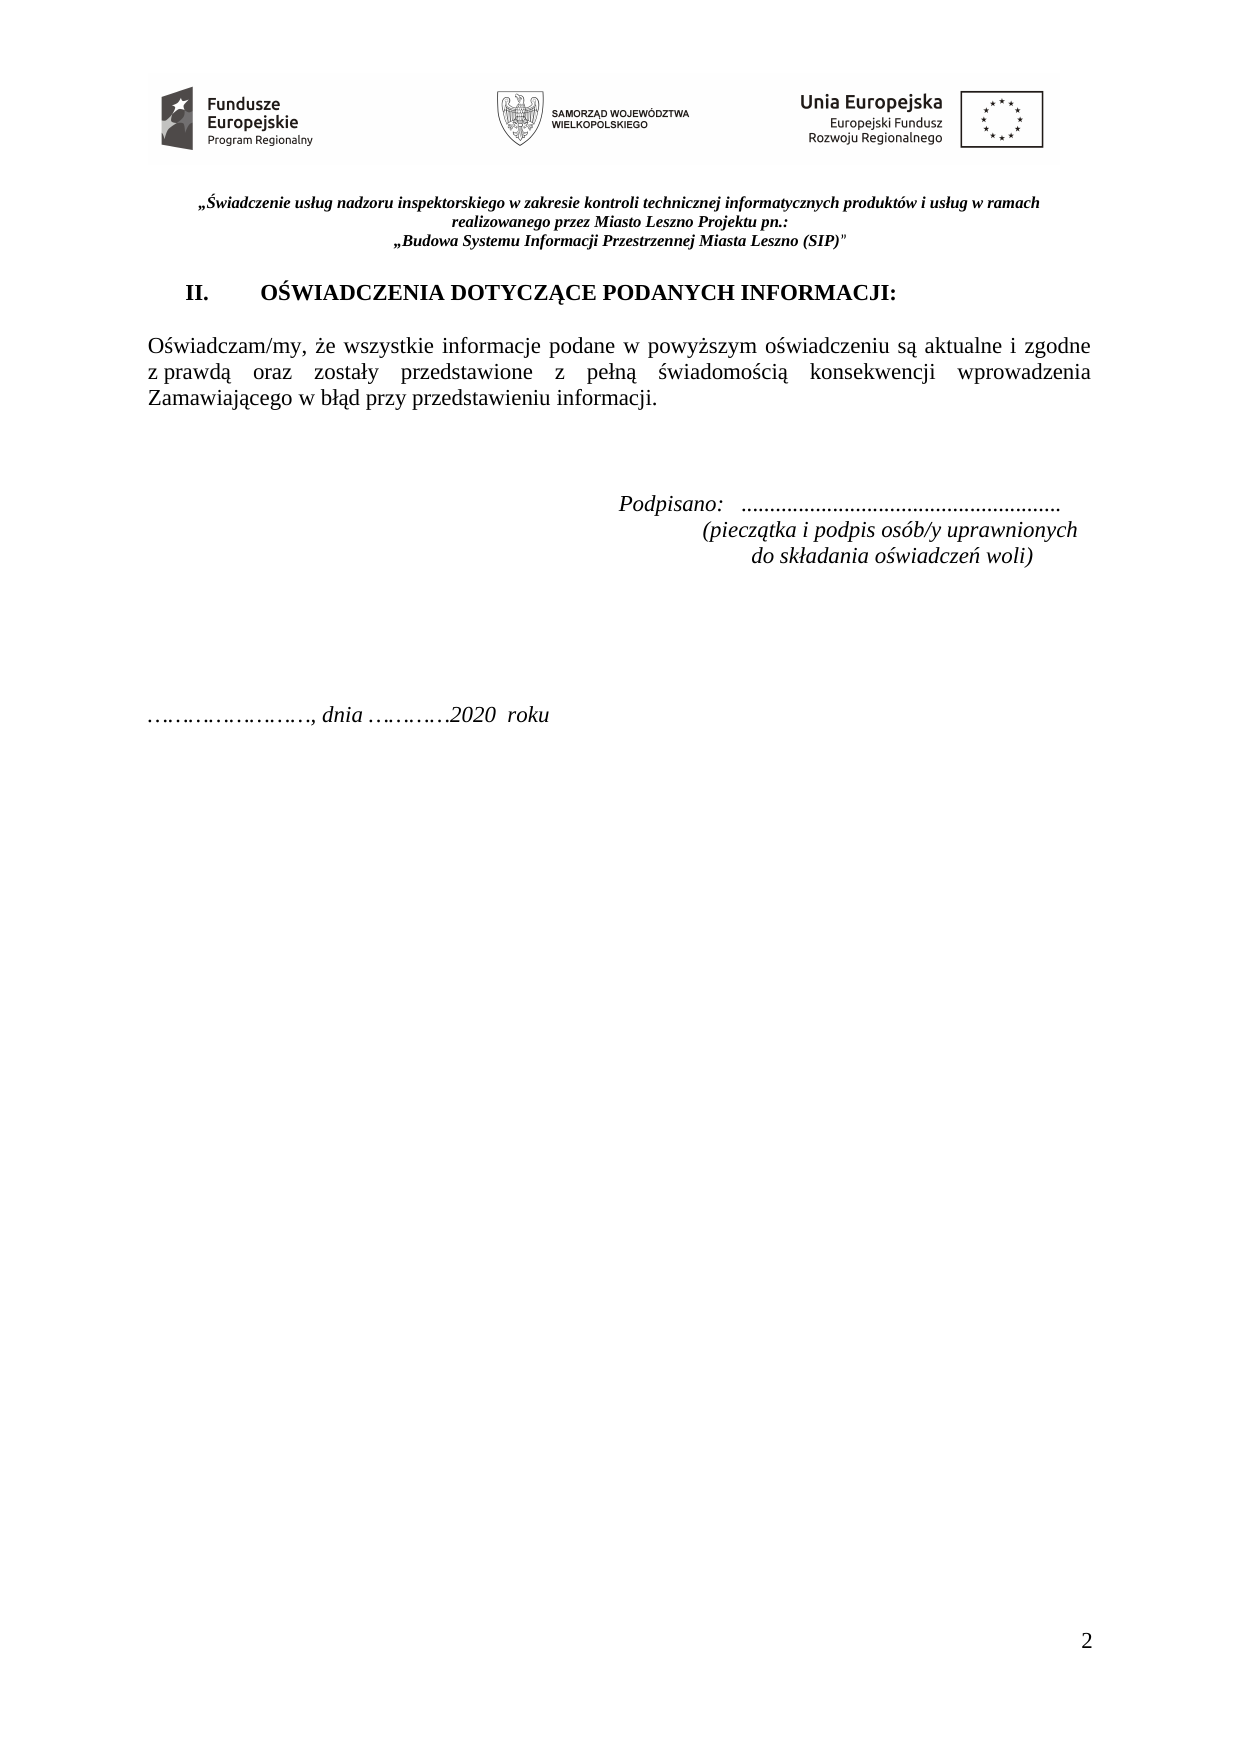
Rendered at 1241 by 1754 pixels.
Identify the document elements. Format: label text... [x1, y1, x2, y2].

text ……………………, dnia …………2020 roku [148, 701, 1093, 727]
list OŚWIADCZENIA DOTYCZĄCE PODANYCH INFORMACJI: [185, 279, 1093, 305]
text Oświadczam/my, że wszystkie informacje podane w powyższym oświadczeniu są aktualne i zgodne z prawdą oraz zostały przedstawione z pełną świadomością konsekwencji wprowadzenia Zamawiającego w błąd przy przedstawieniu informacji. [148, 332, 1093, 411]
text (pieczątka i podpis osób/y uprawnionych do składania oświadczeń woli) [694, 516, 1093, 569]
text Podpisano: ........................................................ [590, 490, 1093, 516]
picture [147, 73, 1060, 165]
